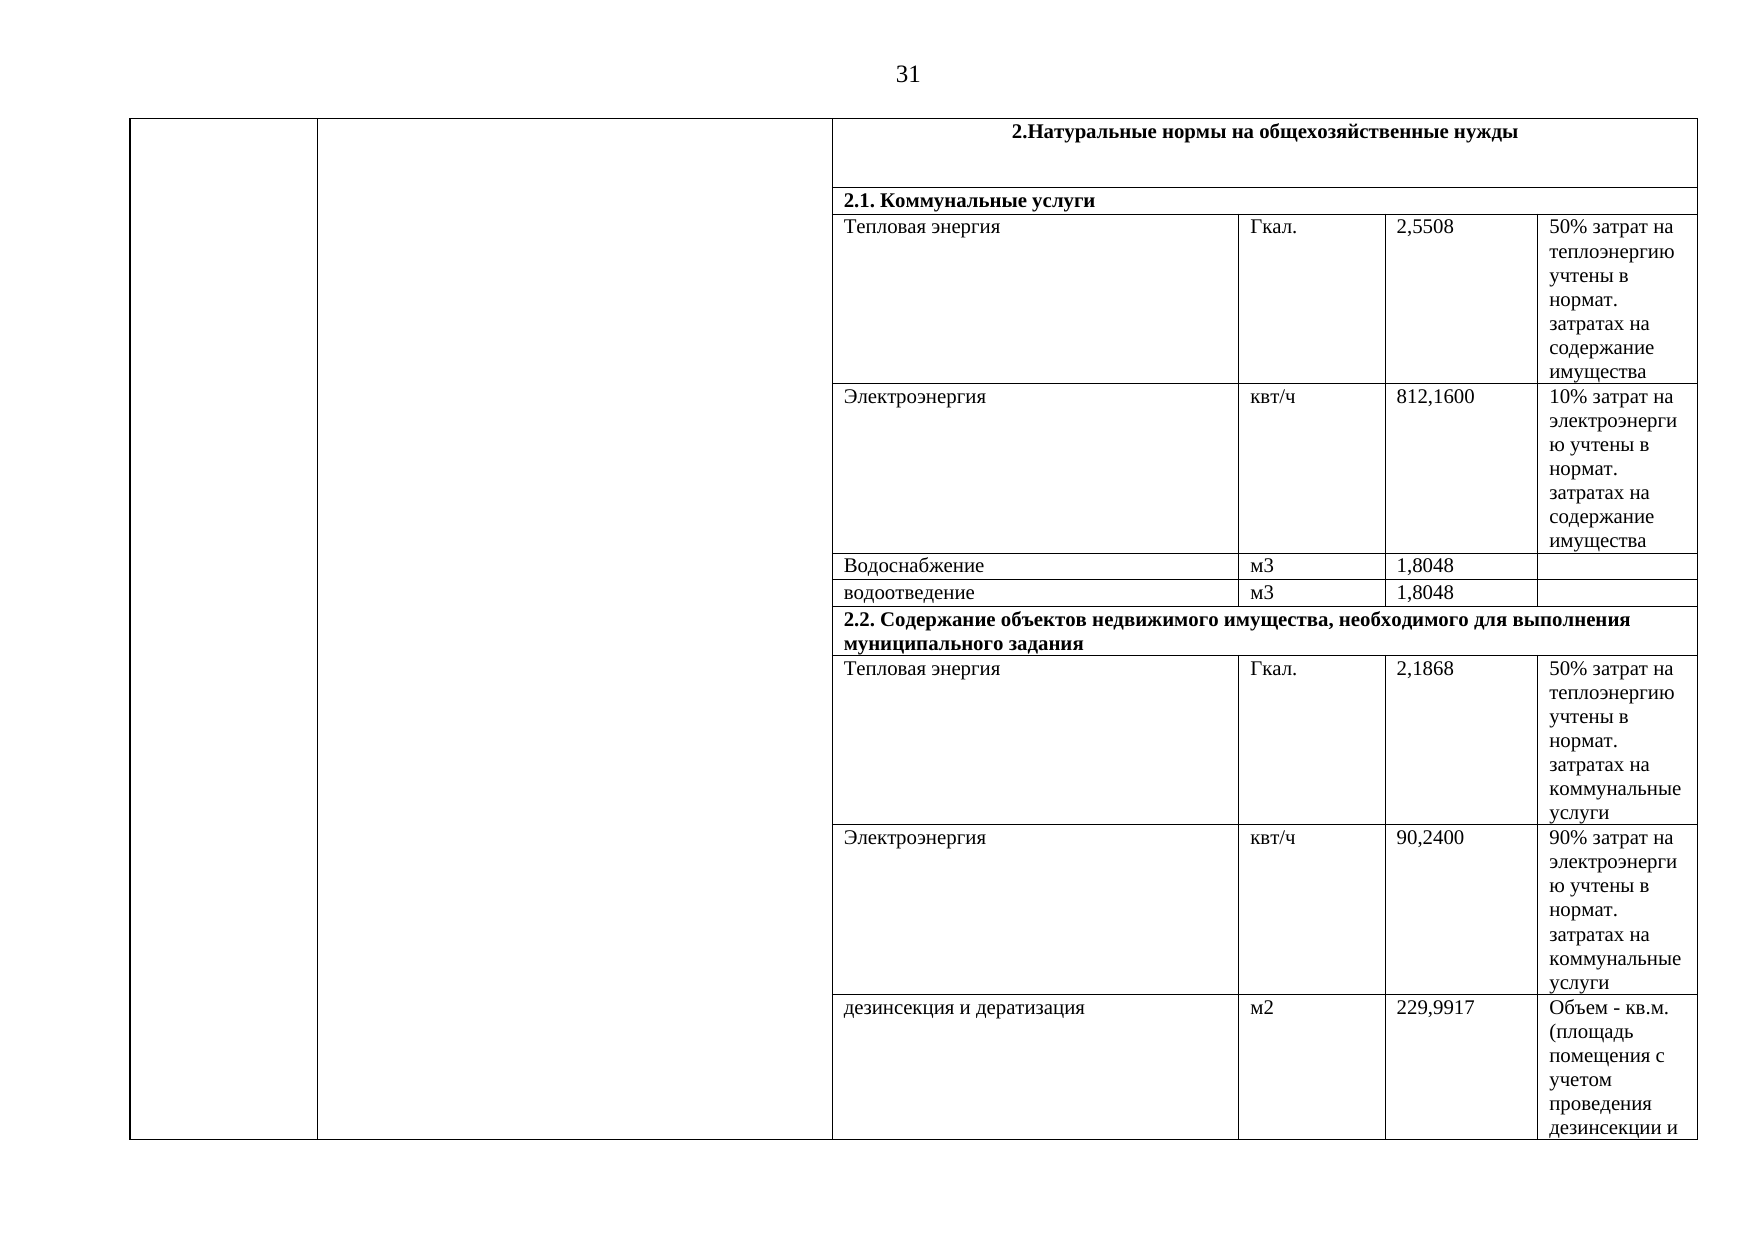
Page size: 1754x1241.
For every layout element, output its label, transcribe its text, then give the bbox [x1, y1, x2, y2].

table_cell Электроэнергия [833, 384, 1238, 552]
table_cell Тепловая энергия [833, 215, 1238, 383]
table_cell [1538, 554, 1697, 579]
table_cell 50% затрат на теплоэнергию учтены в нормат. затратах на содержание имущества [1538, 215, 1697, 383]
table_cell 1,8048 [1386, 580, 1537, 606]
table_cell 812,1600 [1386, 384, 1537, 552]
table_cell квт/ч [1239, 384, 1385, 552]
table_cell 2.Натуральные нормы на общехозяйственные нужды [833, 119, 1697, 187]
table_cell 2.2. Содержание объектов недвижимого имущества, необходимого для выполнения муниципального задания [833, 607, 1697, 655]
table_cell м3 [1239, 580, 1385, 606]
table_cell м3 [1239, 554, 1385, 579]
table_cell Гкал. [1239, 656, 1385, 824]
table_cell 2.1. Коммунальные услуги [833, 188, 1697, 213]
table_cell 10% затрат на электроэнергию учтены в нормат. затратах на содержание имущества [1538, 384, 1697, 552]
table_cell Электроэнергия [833, 825, 1238, 994]
table_cell квт/ч [1239, 825, 1385, 994]
table_cell м2 [1239, 995, 1385, 1139]
table_cell 1,8048 [1386, 554, 1537, 579]
table_cell водоотведение [833, 580, 1238, 606]
table_cell Тепловая энергия [833, 656, 1238, 824]
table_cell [833, 995, 1238, 1139]
table_cell 2,5508 [1386, 215, 1537, 383]
table_cell Водоснабжение [833, 554, 1238, 579]
table_cell [1538, 580, 1697, 606]
table_cell 90% затрат на электроэнергию учтены в нормат. затратах на коммунальные услуги [1538, 825, 1697, 994]
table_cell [1538, 995, 1697, 1139]
table_cell 229,9917 [1386, 995, 1537, 1139]
table_cell Гкал. [1239, 215, 1385, 383]
table_cell 2,1868 [1386, 656, 1537, 824]
table_cell 50% затрат на теплоэнергию учтены в нормат. затратах на коммунальные услуги [1538, 656, 1697, 824]
table_cell 90,2400 [1386, 825, 1537, 994]
